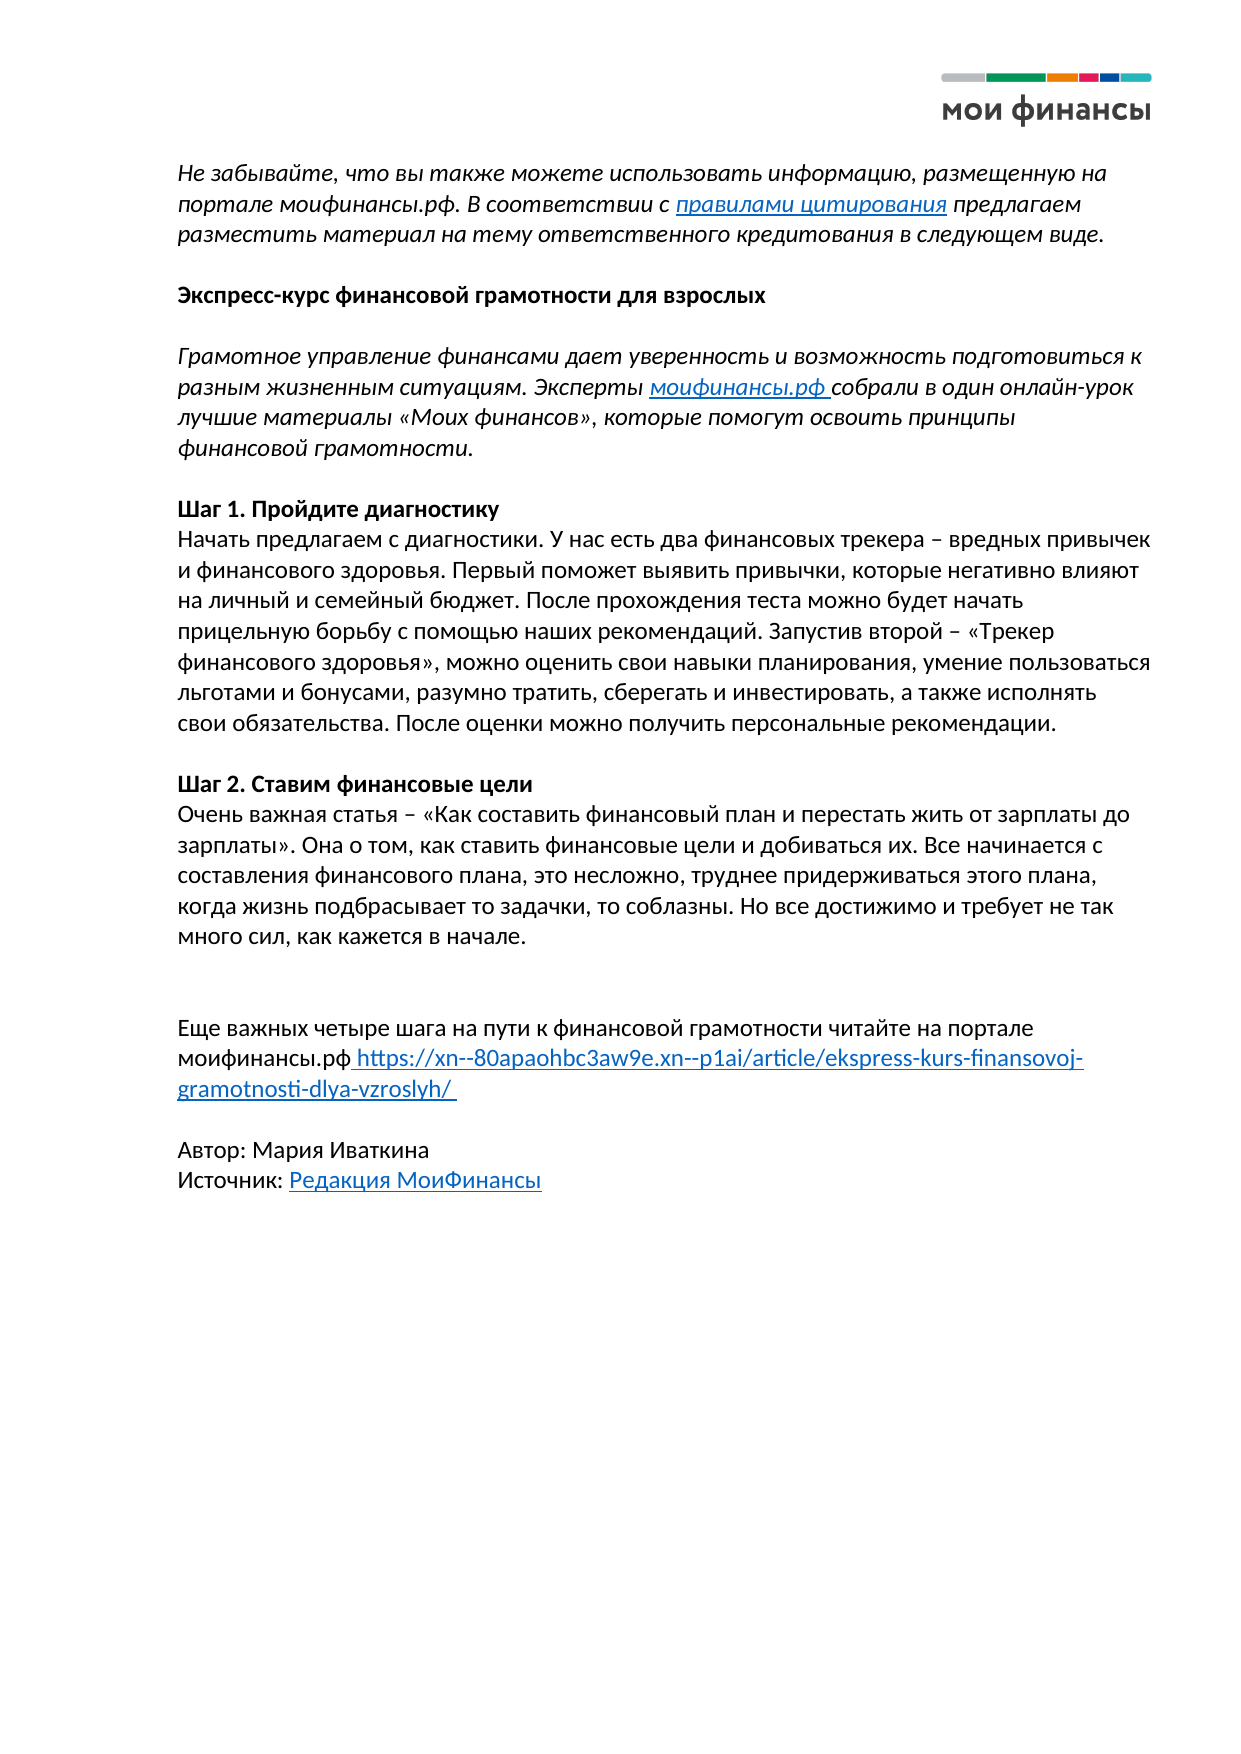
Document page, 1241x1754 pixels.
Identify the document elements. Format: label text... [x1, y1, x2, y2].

text Автор: Мария Иваткина [177, 1134, 1152, 1164]
picture [941, 73, 1152, 127]
text Шаг 2. Ставим финансовые цели [177, 768, 1152, 798]
text Начать предлагаем с диагностики. У нас есть два финансовых трекера – вредных привычек и финансового здоровья. Первый поможет выявить привычки, которые негативно влияют на личный и семейный бюджет. После прохождения теста можно будет начать прицельную борьбу с помощью наших рекомендаций. Запустив второй – «Трекер финансового здоровья», можно оценить свои навыки планирования, умение пользоваться льготами и бонусами, разумно тратить, сберегать и инвестировать, а также исполнять свои обязательства. После оценки можно получить персональные рекомендации. [177, 524, 1152, 737]
text Не забывайте, что вы также можете использовать информацию, размещенную на портале моифинансы.рф. В соответствии с правилами цитирования предлагаем разместить материал на тему ответственного кредитования в следующем виде. [177, 157, 1152, 249]
text Источник: Редакция МоиФинансы [177, 1164, 1152, 1195]
text Грамотное управление финансами дает уверенность и возможность подготовиться к разным жизненным ситуациям. Эксперты моифинансы.рф собрали в один онлайн-урок лучшие материалы «Моих финансов», которые помогут освоить принципы финансовой грамотности. [177, 341, 1152, 463]
text Шаг 1. Пройдите диагностику [177, 493, 1152, 524]
text Еще важных четыре шага на пути к финансовой грамотности читайте на портале моифинансы.рф https://xn--80apaohbc3aw9e.xn--p1ai/article/ekspress-kurs-finansovoj-gramotnosti-dlya-vzroslyh/ [177, 1012, 1152, 1103]
text Экспресс-курс финансовой грамотности для взрослых [177, 279, 1152, 310]
text Очень важная статья – «Как составить финансовый план и перестать жить от зарплаты до зарплаты». Она о том, как ставить финансовые цели и добиваться их. Все начинается с составления финансового плана, это несложно, труднее придерживаться этого плана, когда жизнь подбрасывает то задачки, то соблазны. Но все достижимо и требует не так много сил, как кажется в начале. [177, 798, 1152, 951]
